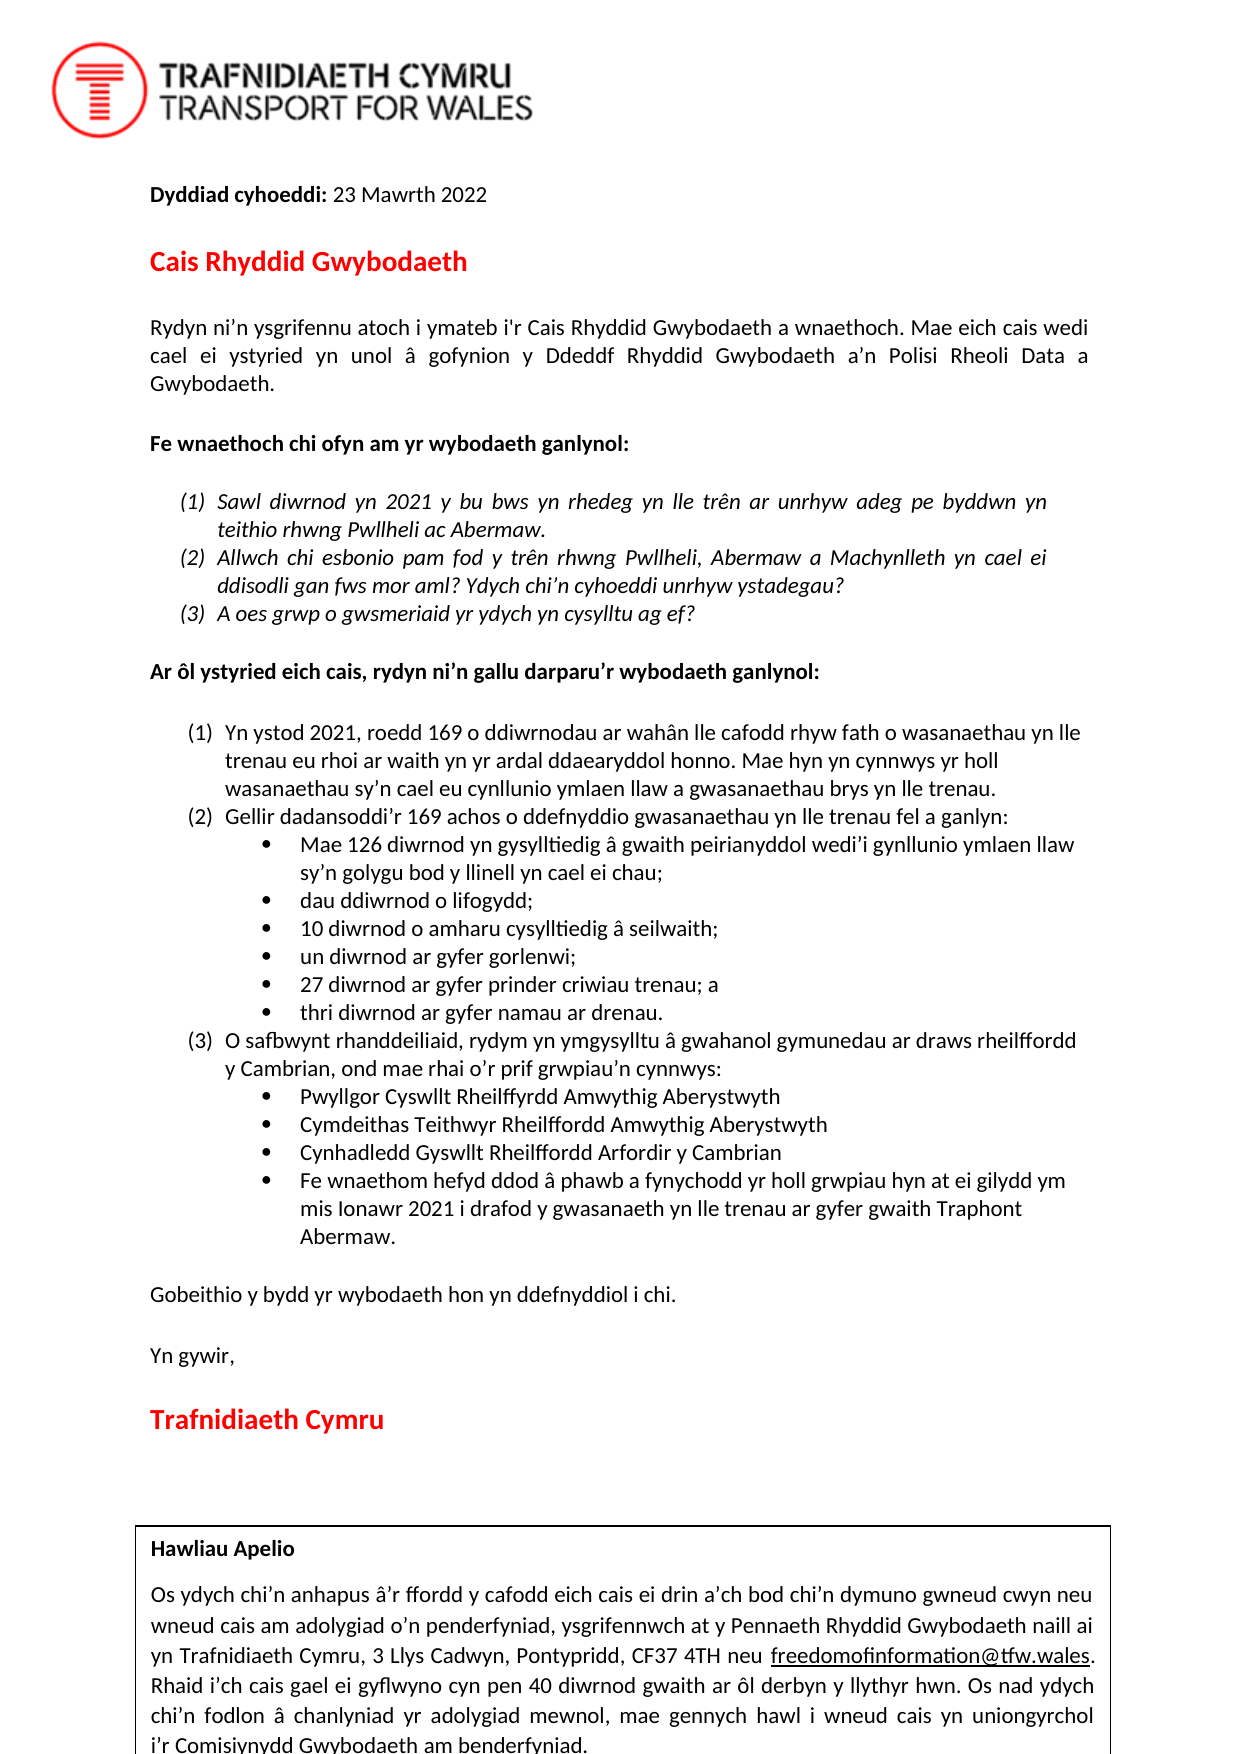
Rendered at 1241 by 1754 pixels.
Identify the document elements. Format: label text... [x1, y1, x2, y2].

text Trafnidiaeth Cymru [150, 1401, 1090, 1437]
text Gobeithio y bydd yr wybodaeth hon yn ddefnyddiol i chi. [150, 1280, 1090, 1308]
text Dyddiad cyhoeddi: 23 Mawrth 2022 [150, 181, 1090, 208]
text Yn gywir, [150, 1341, 1090, 1369]
list A oes grwp o gwsmeriaid yr ydych yn cysylltu ag ef? [179, 599, 1051, 627]
list Yn ystod 2021, roedd 169 o ddiwrnodau ar wahân lle cafodd rhyw fath o wasanaethau yn lle trenau eu rhoi ar waith yn yr ardal ddaearyddol honno. Mae hyn yn cynnwys yr holl wasanaethau sy’n cael eu cynllunio ymlaen llaw a gwasanaethau brys yn lle trenau. [187, 718, 1090, 802]
list Allwch chi esbonio pam fod y trên rhwng Pwllheli, Abermaw a Machynlleth yn cael ei ddisodli gan fws mor aml? Ydych chi’n cyhoeddi unrhyw ystadegau? [179, 543, 1051, 599]
text Ar ôl ystyried eich cais, rydyn ni’n gallu darparu’r wybodaeth ganlynol: [150, 657, 1090, 685]
list un diwrnod ar gyfer gorlenwi; [262, 942, 1090, 970]
text Rydyn ni’n ysgrifennu atoch i ymateb i'r Cais Rhyddid Gwybodaeth a wnaethoch. Mae eich cais wedi cael ei ystyried yn unol â gofynion y Ddeddf Rhyddid Gwybodaeth a’n Polisi Rheoli Data a Gwybodaeth. [150, 313, 1090, 398]
list Mae 126 diwrnod yn gysylltiedig â gwaith peirianyddol wedi’i gynllunio ymlaen llaw sy’n golygu bod y llinell yn cael ei chau; [262, 830, 1090, 886]
list Gellir dadansoddi’r 169 achos o ddefnyddio gwasanaethau yn lle trenau fel a ganlyn: [187, 802, 1090, 830]
list Fe wnaethom hefyd ddod â phawb a fynychodd yr holl grwpiau hyn at ei gilydd ym mis Ionawr 2021 i drafod y gwasanaeth yn lle trenau ar gyfer gwaith Traphont Abermaw. [262, 1166, 1090, 1250]
list O safbwynt rhanddeiliaid, rydym yn ymgysylltu â gwahanol gymunedau ar draws rheilffordd y Cambrian, ond mae rhai o’r prif grwpiau’n cynnwys: [187, 1026, 1090, 1082]
text Fe wnaethoch chi ofyn am yr wybodaeth ganlynol: [150, 429, 1090, 457]
list Cynhadledd Gyswllt Rheilffordd Arfordir y Cambrian [262, 1138, 1090, 1166]
list dau ddiwrnod o lifogydd; [262, 886, 1090, 914]
list Sawl diwrnod yn 2021 y bu bws yn rhedeg yn lle trên ar unrhyw adeg pe byddwn yn teithio rhwng Pwllheli ac Abermaw. [179, 487, 1051, 543]
list Pwyllgor Cyswllt Rheilffyrdd Amwythig Aberystwyth [262, 1082, 1090, 1110]
list Cymdeithas Teithwyr Rheilffordd Amwythig Aberystwyth [262, 1110, 1090, 1138]
text Cais Rhyddid Gwybodaeth [150, 243, 1090, 279]
list thri diwrnod ar gyfer namau ar drenau. [262, 998, 1090, 1026]
list 10 diwrnod o amharu cysylltiedig â seilwaith; [262, 914, 1090, 942]
list 27 diwrnod ar gyfer prinder criwiau trenau; a [262, 970, 1090, 998]
picture [42, 32, 535, 143]
